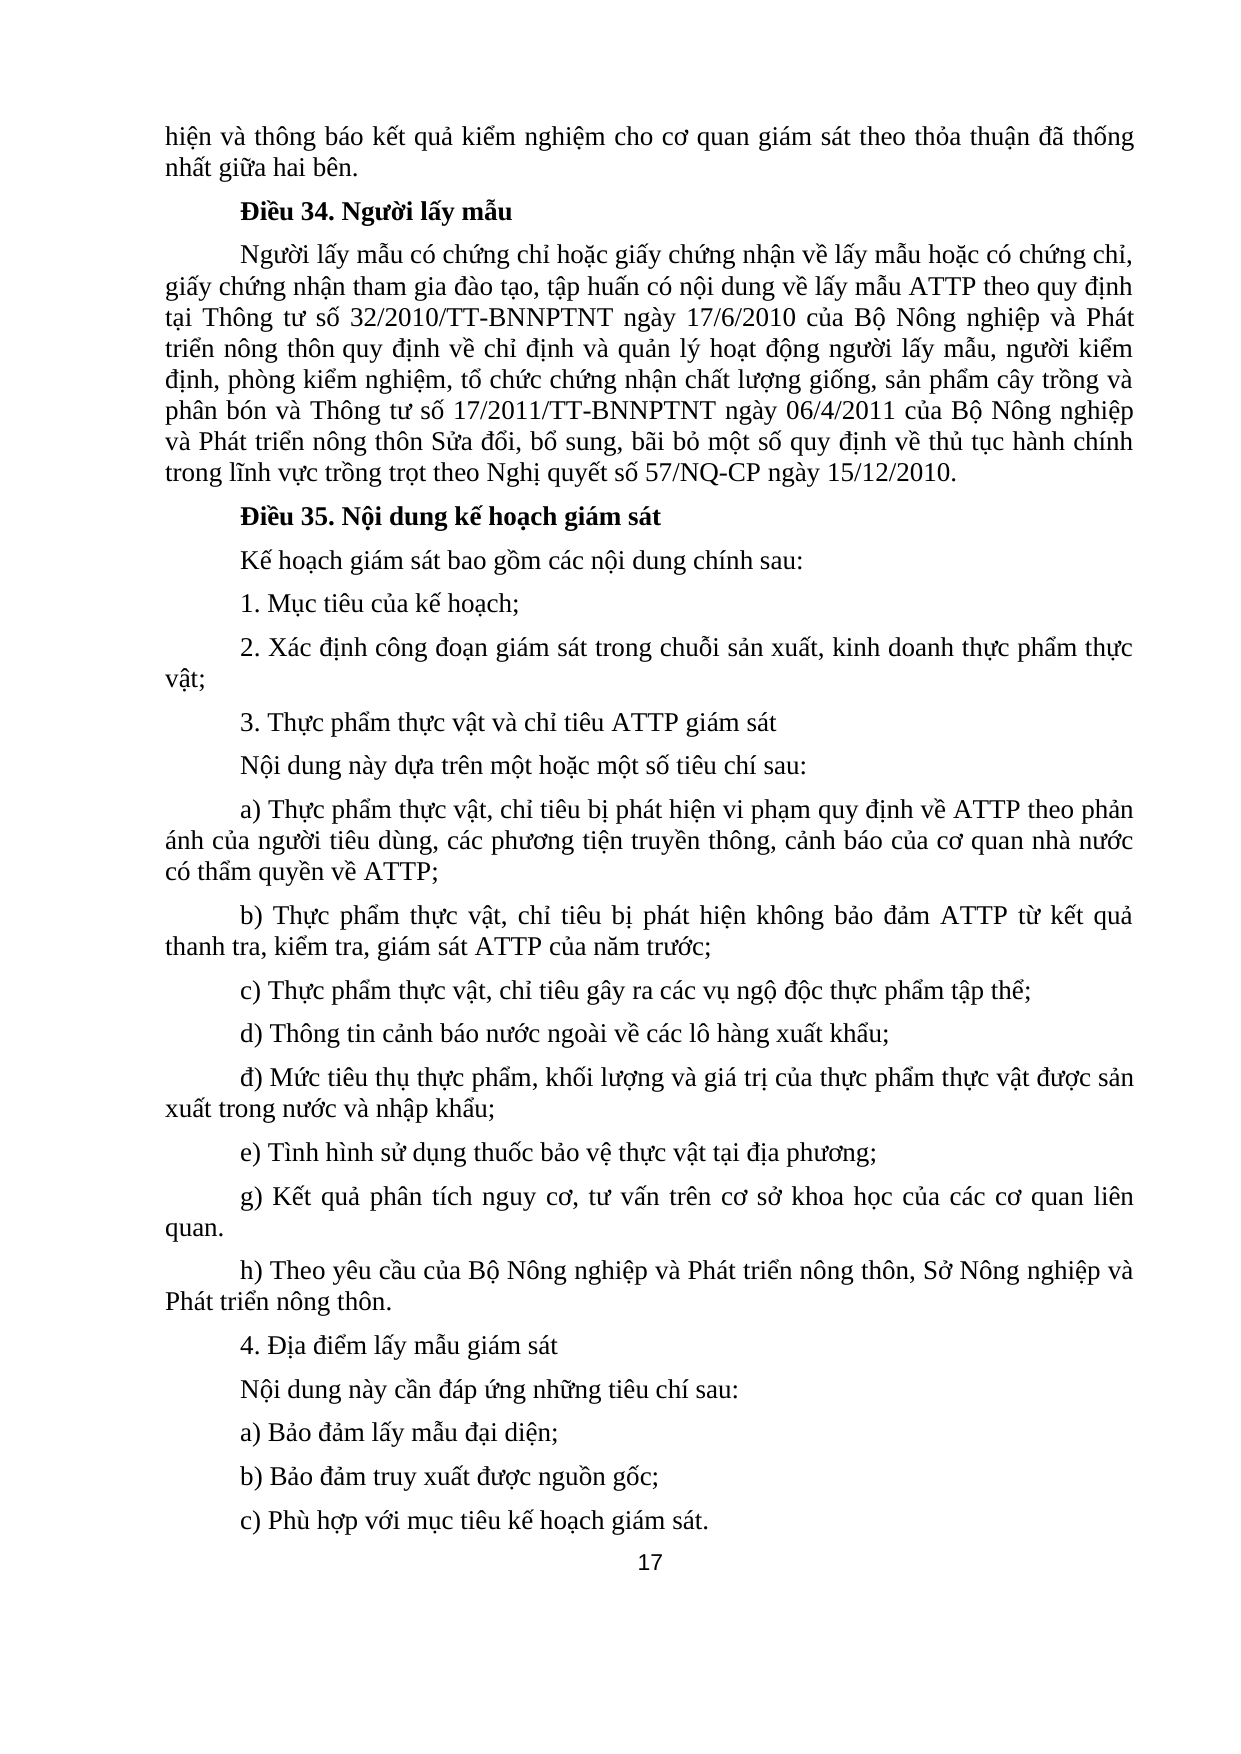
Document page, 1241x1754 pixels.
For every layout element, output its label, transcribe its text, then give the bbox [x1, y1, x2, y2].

text Người lấy mẫu có chứng chỉ hoặc giấy chứng nhận về lấy mẫu hoặc có chứng chỉ, giấy chứng nhận tham gia đào tạo, tập huấn có nội dung về lấy mẫu ATTP theo quy định tại Thông tư số 32/2010/TT-BNNPTNT ngày 17/6/2010 của Bộ Nông nghiệp và Phát triển nông thôn quy định về chỉ định và quản lý hoạt động người lấy mẫu, người kiểm định, phòng kiểm nghiệm, tổ chức chứng nhận chất lượng giống, sản phẩm cây trồng và phân bón và Thông tư số 17/2011/TT-BNNPTNT ngày 06/4/2011 của Bộ Nông nghiệp và Phát triển nông thôn Sửa đổi, bổ sung, bãi bỏ một số quy định về thủ tục hành chính trong lĩnh vực trồng trọt theo Nghị quyết số 57/NQ-CP ngày 15/12/2010. [165, 238, 1135, 488]
text 2. Xác định công đoạn giám sát trong chuỗi sản xuất, kinh doanh thực phẩm thực vật; [165, 631, 1135, 693]
text Nội dung này dựa trên một hoặc một số tiêu chí sau: [165, 749, 1135, 781]
text 3. Thực phẩm thực vật và chỉ tiêu ATTP giám sát [165, 706, 1135, 737]
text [165, 120, 1135, 182]
text e) Tình hình sử dụng thuốc bảo vệ thực vật tại địa phương; [165, 1136, 1135, 1167]
text 4. Địa điểm lấy mẫu giám sát [165, 1329, 1135, 1360]
text 1. Mục tiêu của kế hoạch; [165, 587, 1135, 618]
text a) Bảo đảm lấy mẫu đại diện; [240, 1416, 1135, 1448]
text b) Bảo đảm truy xuất được nguồn gốc; [240, 1460, 1135, 1491]
text c) Phù hợp với mục tiêu kế hoạch giám sát. [165, 1504, 1135, 1535]
text h) Theo yêu cầu của Bộ Nông nghiệp và Phát triển nông thôn, Sở Nông nghiệp và Phát triển nông thôn. [165, 1254, 1135, 1317]
text Điều 35. Nội dung kế hoạch giám sát [165, 500, 1135, 531]
text a) Thực phẩm thực vật, chỉ tiêu bị phát hiện vi phạm quy định về ATTP theo phản ánh của người tiêu dùng, các phương tiện truyền thông, cảnh báo của cơ quan nhà nước có thẩm quyền về ATTP; [165, 793, 1135, 887]
text Nội dung này cần đáp ứng những tiêu chí sau: [165, 1373, 1135, 1404]
text g) Kết quả phân tích nguy cơ, tư vấn trên cơ sở khoa học của các cơ quan liên quan. [165, 1179, 1135, 1242]
text b) Thực phẩm thực vật, chỉ tiêu bị phát hiện không bảo đảm ATTP từ kết quả thanh tra, kiểm tra, giám sát ATTP của năm trước; [165, 899, 1135, 961]
text d) Thông tin cảnh báo nước ngoài về các lô hàng xuất khẩu; [165, 1017, 1135, 1049]
text đ) Mức tiêu thụ thực phẩm, khối lượng và giá trị của thực phẩm thực vật được sản xuất trong nước và nhập khẩu; [165, 1061, 1135, 1123]
text Điều 34. Người lấy mẫu [165, 195, 1135, 226]
text Kế hoạch giám sát bao gồm các nội dung chính sau: [165, 544, 1135, 575]
text c) Thực phẩm thực vật, chỉ tiêu gây ra các vụ ngộ độc thực phẩm tập thể; [165, 974, 1135, 1005]
